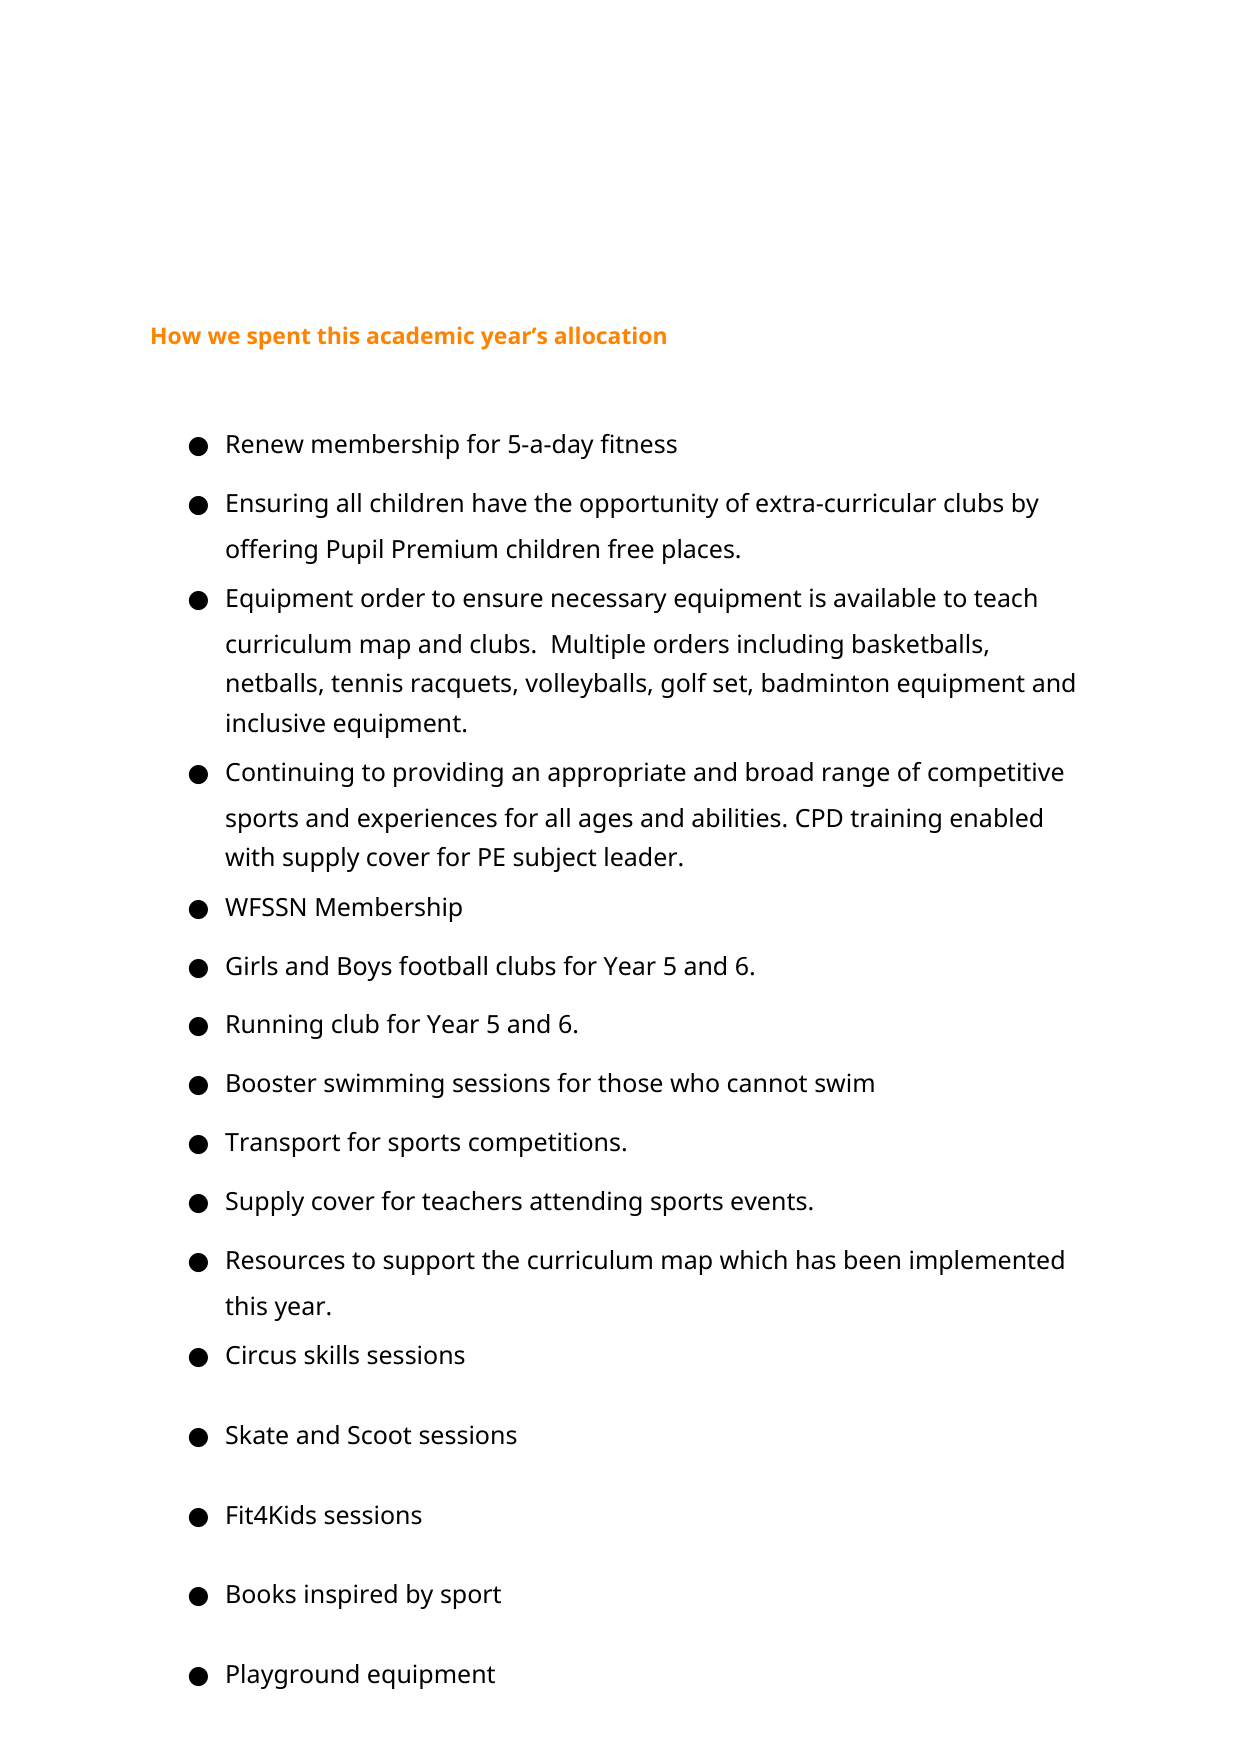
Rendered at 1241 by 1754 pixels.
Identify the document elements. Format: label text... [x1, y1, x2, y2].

text How we spent this academic year’s allocation [150, 320, 1090, 352]
list Skate and Scoot sessions [187, 1407, 1090, 1459]
list Girls and Boys football clubs for Year 5 and 6. [187, 938, 1090, 989]
list Running club for Year 5 and 6. [187, 997, 1090, 1048]
list Transport for sports competitions. [187, 1114, 1090, 1166]
list Playground equipment [187, 1647, 1090, 1698]
list Ensuring all children have the opportunity of extra-curricular clubs by offering Pupil Premium children free places. [187, 475, 1090, 566]
list Continuing to providing an appropriate and broad range of competitive sports and experiences for all ages and abilities. CPD training enabled with supply cover for PE subject leader. [187, 744, 1090, 874]
list Books inspired by sport [187, 1567, 1090, 1618]
list Renew membership for 5-a-day fitness [187, 416, 1090, 467]
list Booster swimming sessions for those who cannot swim [187, 1056, 1090, 1107]
list Fit4Kids sessions [187, 1487, 1090, 1538]
list WFSSN Membership [187, 879, 1090, 930]
list Resources to support the curriculum map which has been implemented this year. [187, 1232, 1090, 1323]
list Equipment order to ensure necessary equipment is available to teach curriculum map and clubs. Multiple orders including basketballs, netballs, tennis racquets, volleyballs, golf set, badminton equipment and inclusive equipment. [187, 571, 1090, 739]
list Circus skills sessions [187, 1328, 1090, 1379]
list Supply cover for teachers attending sports events. [187, 1173, 1090, 1225]
